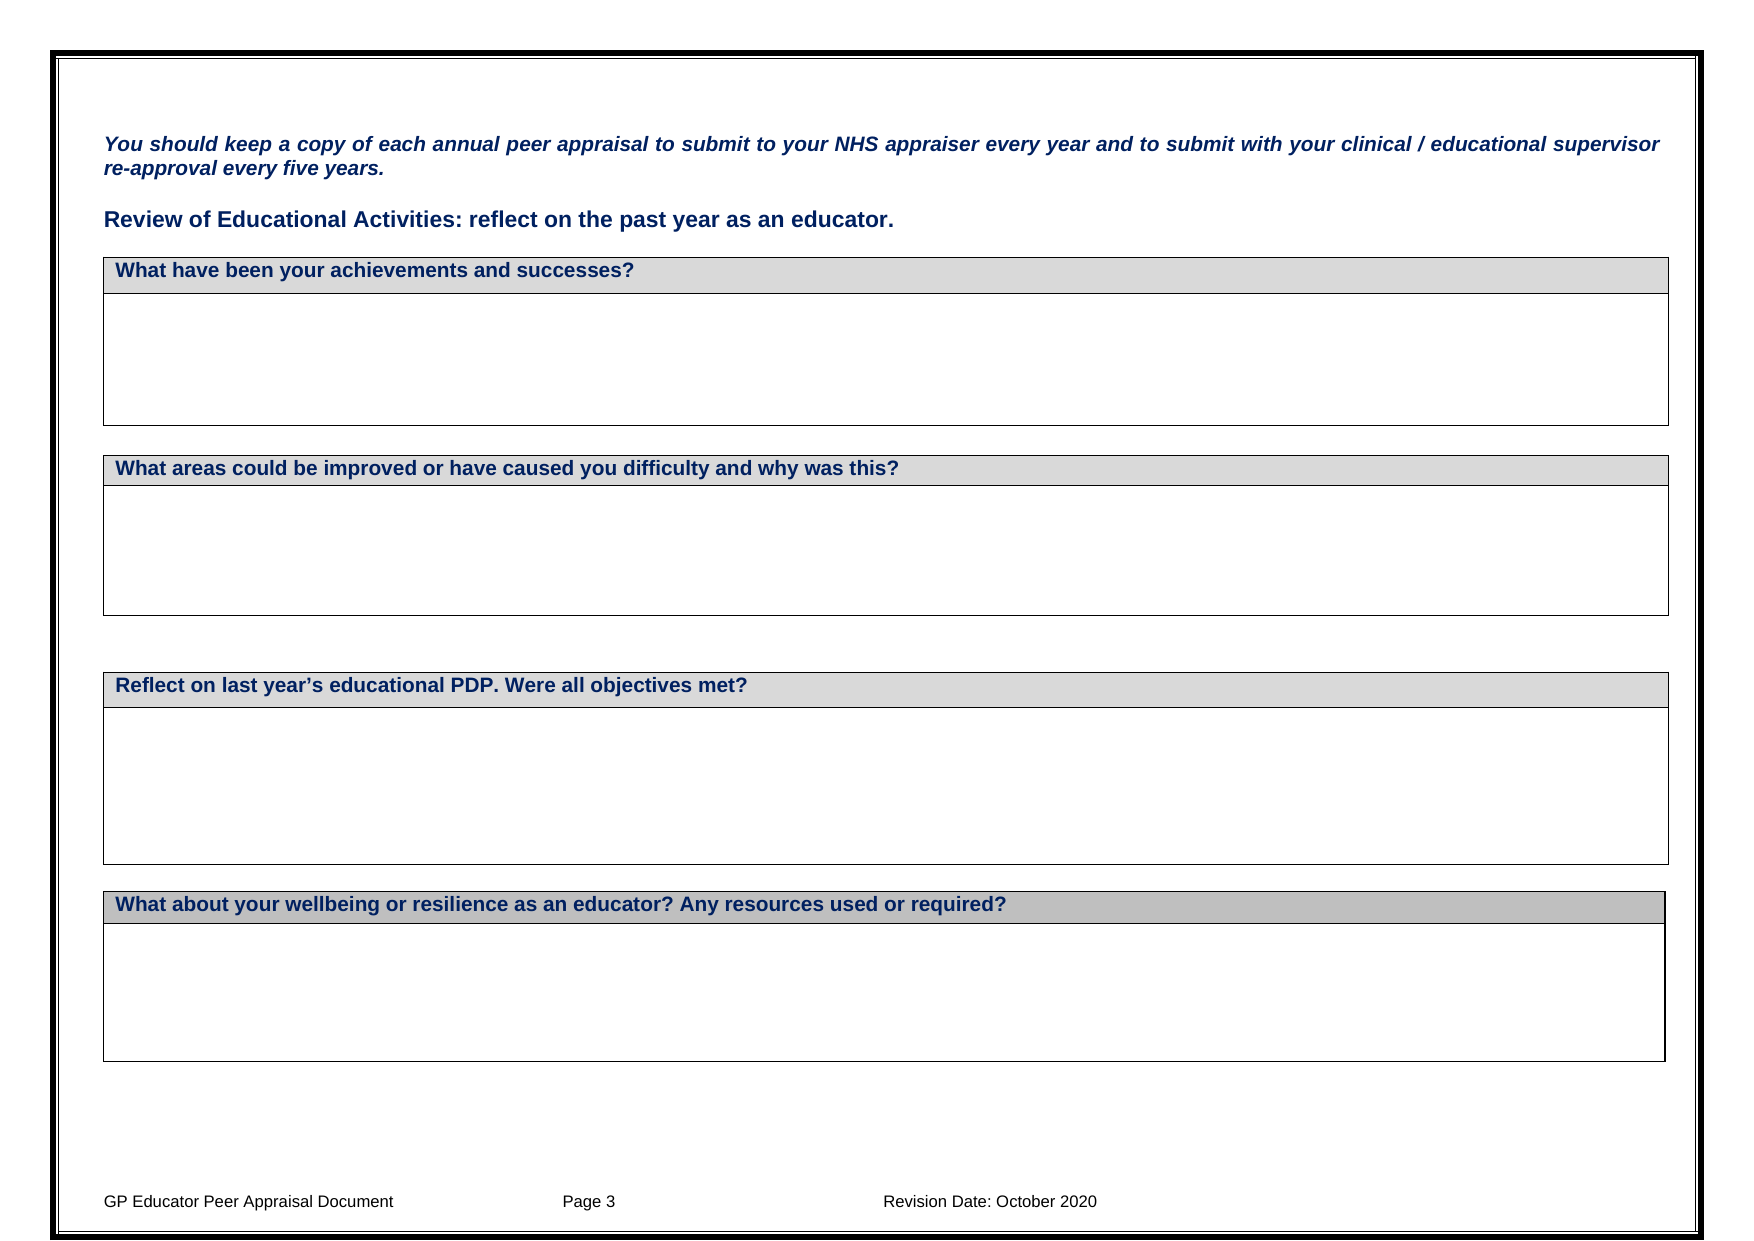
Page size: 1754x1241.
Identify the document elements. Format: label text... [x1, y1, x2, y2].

table_header What about your wellbeing or resilience as an educator? Any resources used or required? [104, 892, 1664, 923]
text Review of Educational Activities: reflect on the past year as an educator. [103, 206, 1665, 233]
table_cell [104, 708, 1668, 864]
table_cell [104, 294, 1668, 425]
table_header What areas could be improved or have caused you difficulty and why was this? [104, 456, 1668, 485]
text You should keep a copy of each annual peer appraisal to submit to your NHS appraiser every year and to submit with your clinical / educational supervisor re-approval every five years. [103, 132, 1665, 180]
table_header What have been your achievements and successes? [104, 258, 1668, 293]
table_cell [104, 924, 1664, 1061]
table_header Reflect on last year’s educational PDP. Were all objectives met? [104, 673, 1668, 707]
table_cell [104, 486, 1668, 615]
